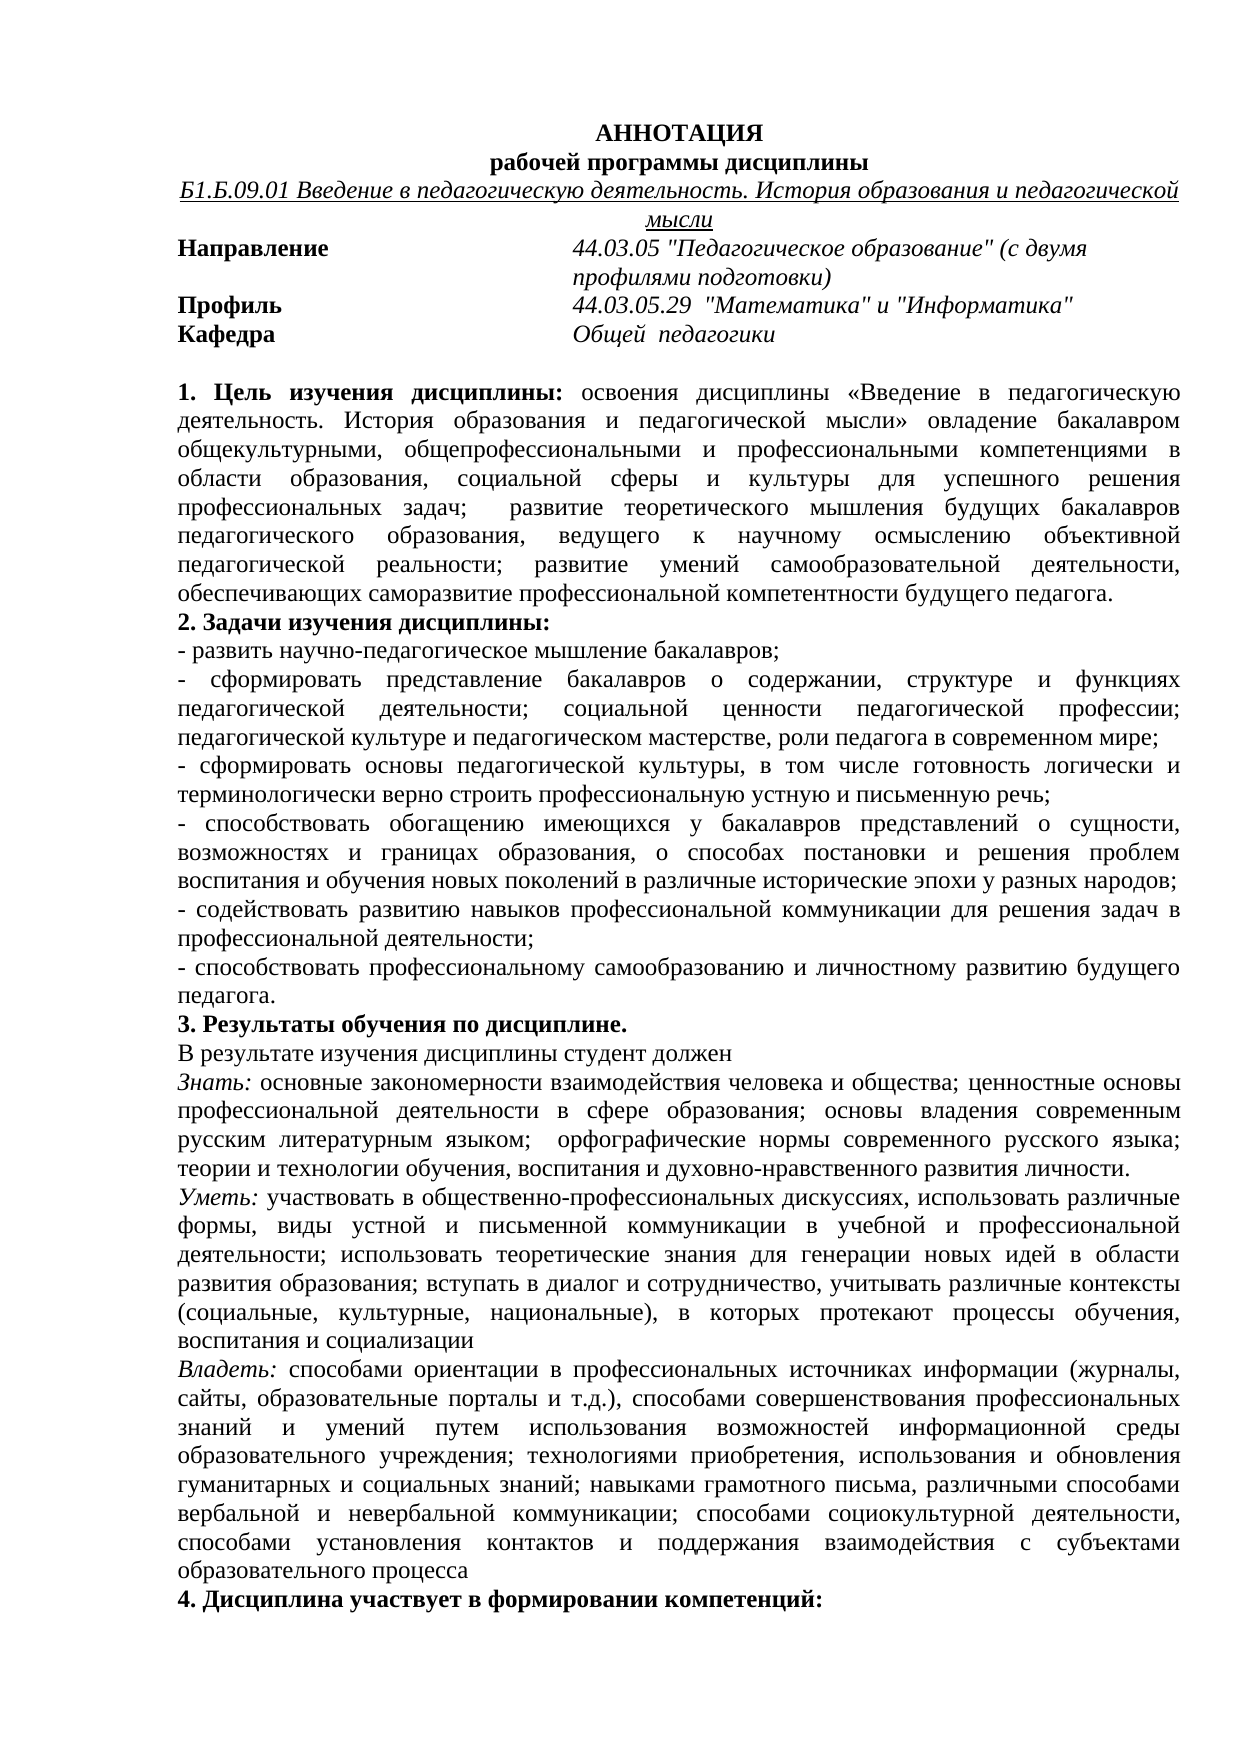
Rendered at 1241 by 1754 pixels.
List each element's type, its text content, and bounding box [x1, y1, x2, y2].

text - способствовать обогащению имеющихся у бакалавров представлений о сущности, возможностях и границах образования, о способах постановки и решения проблем воспитания и обучения новых поколений в различные исторические эпохи у разных народов; [177, 808, 1181, 894]
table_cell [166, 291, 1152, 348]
text - способствовать профессиональному самообразованию и личностному развитию будущего педагога. [177, 952, 1181, 1009]
text 2. Задачи изучения дисциплины: [177, 607, 1181, 636]
text Знать: основные закономерности взаимодействия человека и общества; ценностные основы профессиональной деятельности в сфере образования; основы владения современным русским литературным языком; орфографические нормы современного русского языка; теории и технологии обучения, воспитания и духовно-нравственного развития личности. [177, 1067, 1181, 1182]
text - сформировать представление бакалавров о содержании, структуре и функциях педагогической деятельности; социальной ценности педагогической профессии; педагогической культуре и педагогическом мастерстве, роли педагога в современном мире; [177, 664, 1181, 751]
text В результате изучения дисциплины студент должен [177, 1038, 1181, 1067]
text Б1.Б.09.01 Введение в педагогическую деятельность. История образования и педагогической мысли [177, 176, 1181, 233]
text Уметь: участвовать в общественно-профессиональных дискуссиях, использовать различные формы, виды устной и письменной коммуникации в учебной и профессиональной деятельности; использовать теоретические знания для генерации новых идей в области развития образования; вступать в диалог и сотрудничество, учитывать различные контексты (социальные, культурные, национальные), в которых протекают процессы обучения, воспитания и социализации [177, 1182, 1181, 1354]
text - содействовать развитию навыков профессиональной коммуникации для решения задач в профессиональной деятельности; [177, 894, 1181, 952]
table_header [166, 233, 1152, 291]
text 3. Результаты обучения по дисциплине. [177, 1009, 1181, 1038]
text - сформировать основы педагогической культуры, в том числе готовность логически и терминологически верно строить профессиональную устную и письменную речь; [177, 751, 1181, 808]
text 4. Дисциплина участвует в формировании компетенций: [177, 1584, 1181, 1613]
text - развить научно-педагогическое мышление бакалавров; [177, 636, 1181, 664]
text 1. Цель изучения дисциплины: освоения дисциплины «Введение в педагогическую деятельность. История образования и педагогической мысли» овладение бакалавром общекультурными, общепрофессиональными и профессиональными компетенциями в области образования, социальной сферы и культуры для успешного решения профессиональных задач; развитие теоретического мышления будущих бакалавров педагогического образования, ведущего к научному осмыслению объективной педагогической реальности; развитие умений самообразовательной деятельности, обеспечивающих саморазвитие профессиональной компетентности будущего педагога. [177, 377, 1181, 607]
text АННОТАЦИЯ [177, 118, 1181, 147]
text Владеть: способами ориентации в профессиональных источниках информации (журналы, сайты, образовательные порталы и т.д.), способами совершенствования профессиональных знаний и умений путем использования возможностей информационной среды образовательного учреждения; технологиями приобретения, использования и обновления гуманитарных и социальных знаний; навыками грамотного письма, различными способами вербальной и невербальной коммуникации; способами социокультурной деятельности, способами установления контактов и поддержания взаимодействия с субъектами образовательного процесса [177, 1354, 1181, 1584]
text рабочей программы дисциплины [177, 147, 1181, 176]
